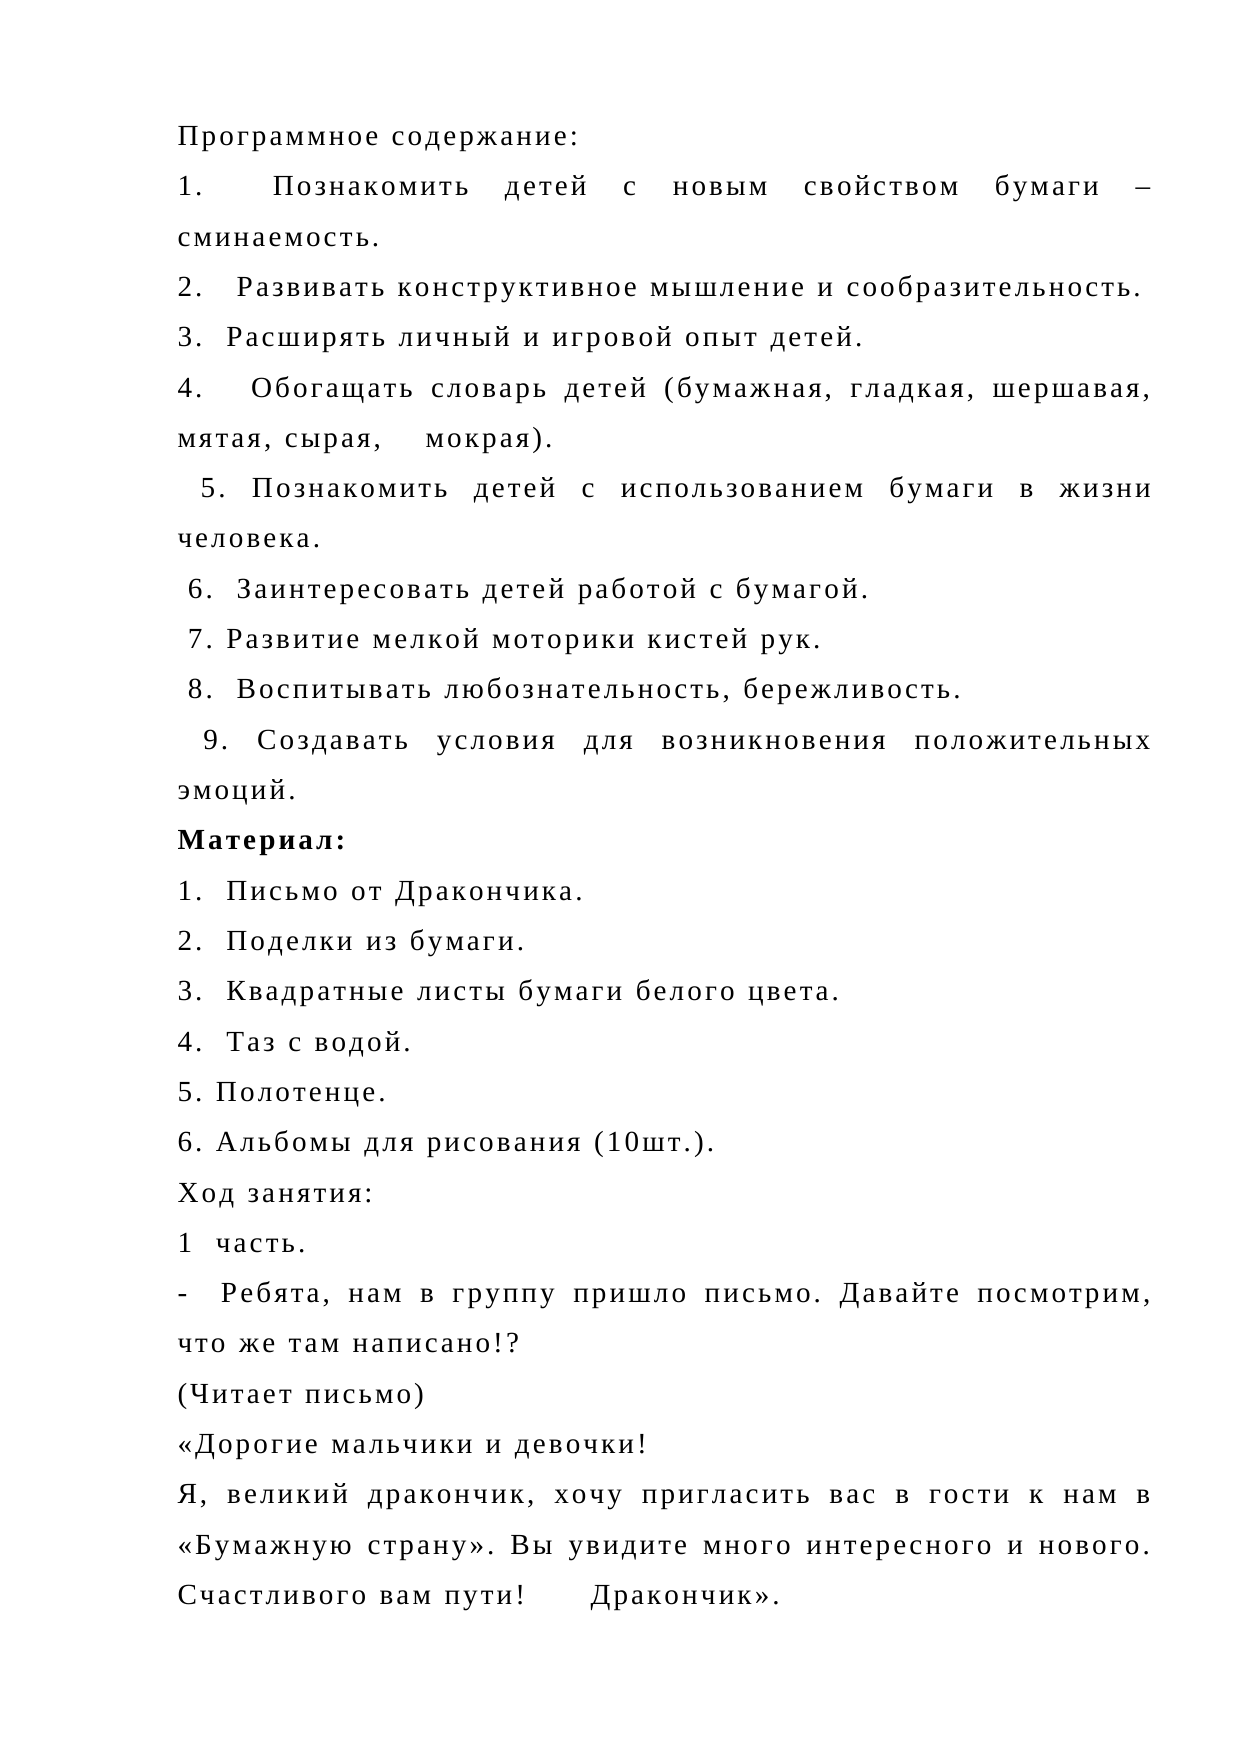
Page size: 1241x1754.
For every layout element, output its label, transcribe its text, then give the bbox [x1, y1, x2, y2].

text Программное содержание: [177, 118, 1152, 152]
text 2. Поделки из бумаги. [177, 923, 1152, 957]
text 5. Познакомить детей с использованием бумаги в жизни человека. [177, 470, 1152, 554]
text 7. Развитие мелкой моторики кистей рук. [177, 621, 1152, 655]
text Материал: [177, 822, 1152, 856]
text 1. Познакомить детей с новым свойством бумаги – сминаемость. [177, 168, 1152, 252]
text 9. Создавать условия для возникновения положительных эмоций. [177, 722, 1152, 806]
text (Читает письмо) [177, 1376, 1152, 1409]
text Ход занятия: [177, 1175, 1152, 1208]
text 3. Расширять личный и игровой опыт детей. [177, 319, 1152, 353]
text - Ребята, нам в группу пришло письмо. Давайте посмотрим, что же там написано!? [177, 1275, 1152, 1359]
text 4. Обогащать словарь детей (бумажная, гладкая, шершавая, мятая, сырая, мокрая). [177, 370, 1152, 453]
text 1 часть. [177, 1225, 1152, 1258]
text Я, великий дракончик, хочу пригласить вас в гости к нам в «Бумажную страну». Вы увидите много интересного и нового. Счастливого вам пути! Дракончик». [177, 1477, 1152, 1611]
text 3. Квадратные листы бумаги белого цвета. [177, 973, 1152, 1007]
text 4. Таз с водой. [177, 1024, 1152, 1057]
text 6. Заинтересовать детей работой с бумагой. [177, 571, 1152, 604]
text 8. Воспитывать любознательность, бережливость. [177, 672, 1152, 705]
text 1. Письмо от Дракончика. [177, 873, 1152, 906]
text 2. Развивать конструктивное мышление и сообразительность. [177, 269, 1152, 303]
text 5. Полотенце. [177, 1074, 1152, 1108]
text 6. Альбомы для рисования (10шт.). [177, 1124, 1152, 1158]
text «Дорогие мальчики и девочки! [177, 1426, 1152, 1460]
